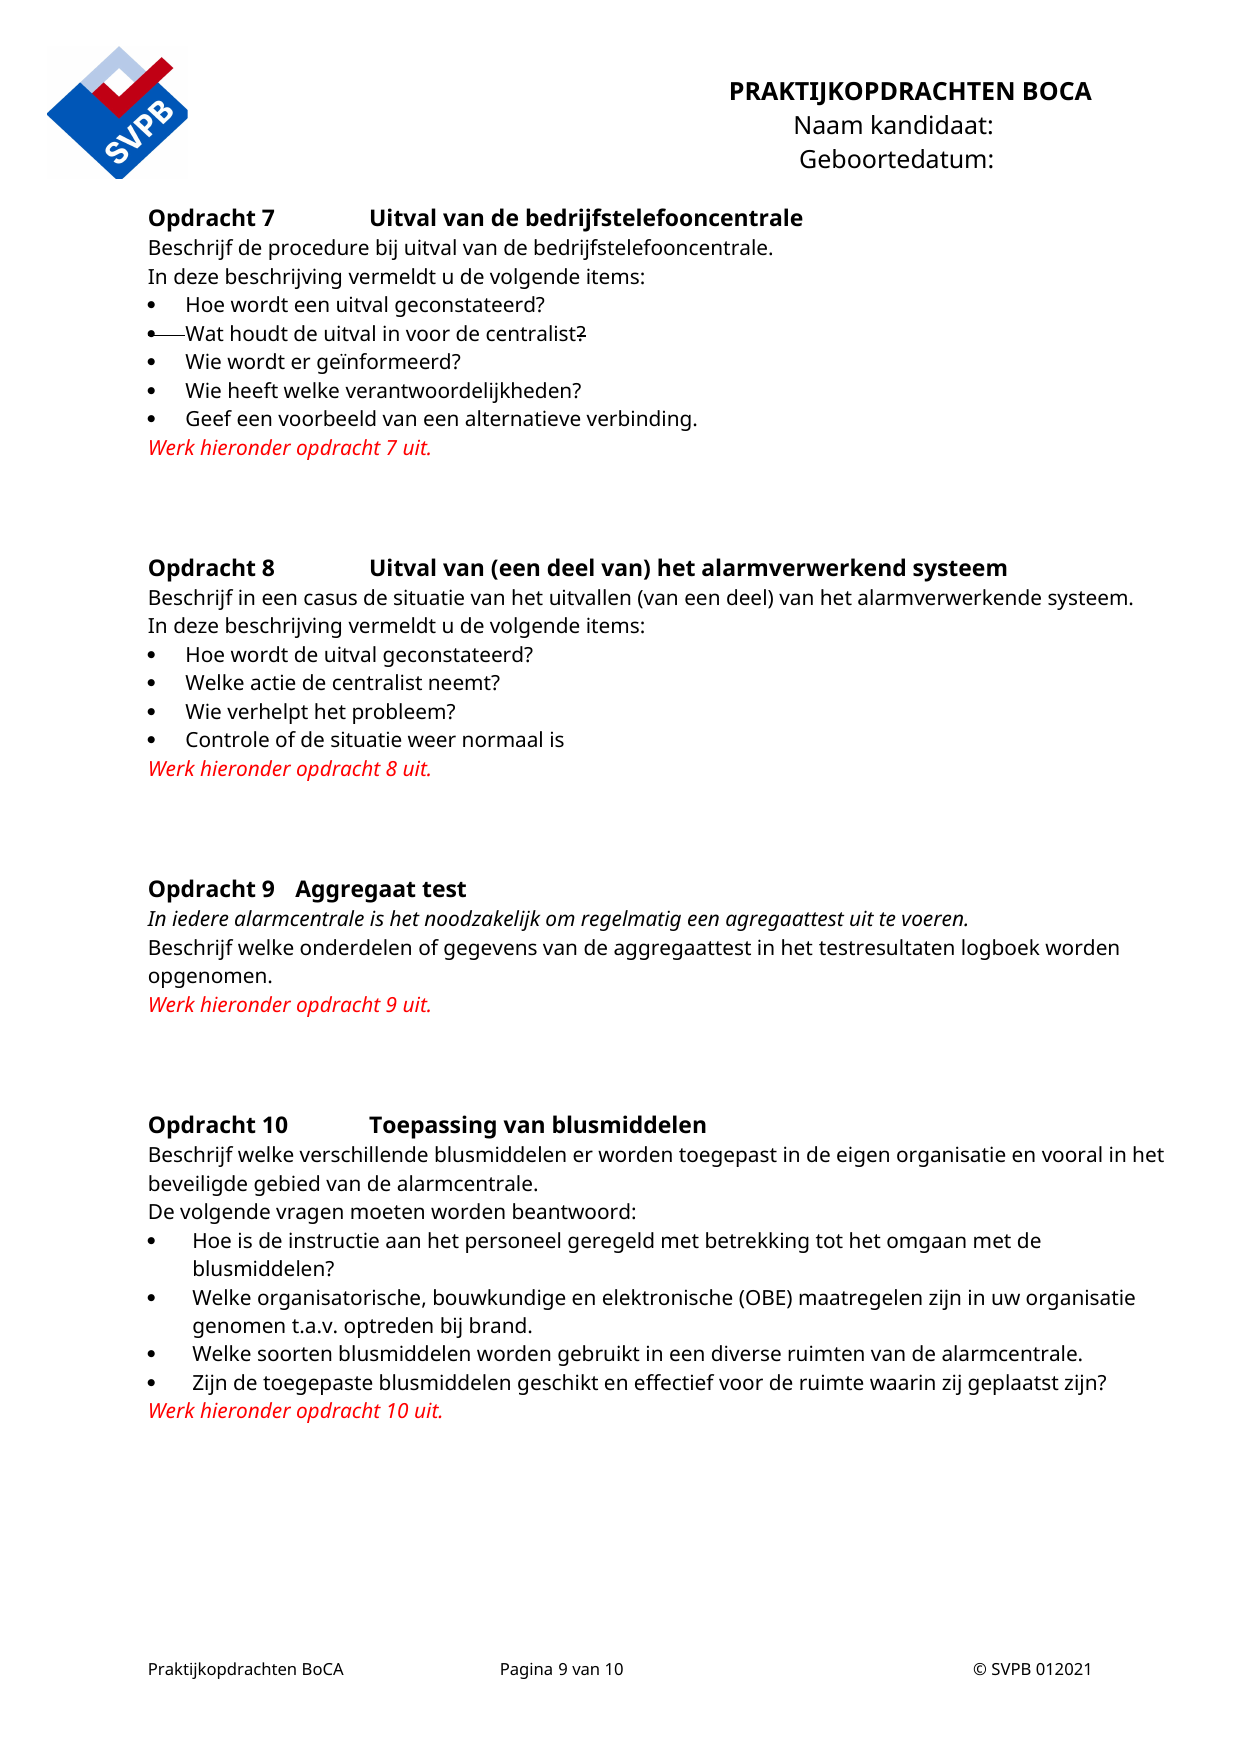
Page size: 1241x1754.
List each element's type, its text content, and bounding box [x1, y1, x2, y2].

list Welke soorten blusmiddelen worden gebruikt in een diverse ruimten van de alarmcentrale. [148, 1339, 1167, 1368]
text Beschrijf welke verschillende blusmiddelen er worden toegepast in de eigen organisatie en vooral in het beveiligde gebied van de alarmcentrale. [148, 1140, 1167, 1197]
list Hoe wordt een uitval geconstateerd? [148, 290, 1167, 319]
text Beschrijf in een casus de situatie van het uitvallen (van een deel) van het alarmverwerkende systeem. [148, 583, 1167, 612]
list Geef een voorbeeld van een alternatieve verbinding. [148, 404, 1167, 433]
text Werk hieronder opdracht 10 uit. [148, 1396, 1167, 1425]
list Hoe is de instructie aan het personeel geregeld met betrekking tot het omgaan met de blusmiddelen? [148, 1226, 1167, 1283]
text Opdracht 10 Toepassing van blusmiddelen [148, 1109, 1167, 1140]
list Wat houdt de uitval in voor de centralist? [148, 319, 1167, 347]
text Beschrijf de procedure bij uitval van de bedrijfstelefooncentrale. [148, 233, 1167, 262]
list Welke actie de centralist neemt? [148, 668, 1167, 697]
text Werk hieronder opdracht 7 uit. [148, 433, 1167, 461]
list Hoe wordt de uitval geconstateerd? [148, 640, 1167, 668]
text Opdracht 7 Uitval van de bedrijfstelefooncentrale [148, 202, 1167, 233]
text Werk hieronder opdracht 9 uit. [148, 990, 1167, 1018]
list Welke organisatorische, bouwkundige en elektronische (OBE) maatregelen zijn in uw organisatie genomen t.a.v. optreden bij brand. [148, 1283, 1167, 1339]
text In deze beschrijving vermeldt u de volgende items: [148, 612, 1167, 640]
text De volgende vragen moeten worden beantwoord: [148, 1197, 1167, 1226]
picture [46, 46, 188, 178]
subtitle Opdracht 8 Uitval van (een deel van) het alarmverwerkend systeem [148, 552, 1167, 583]
text Werk hieronder opdracht 8 uit. [148, 754, 1167, 782]
list Controle of de situatie weer normaal is [148, 725, 1167, 754]
text Beschrijf welke onderdelen of gegevens van de aggregaattest in het testresultaten logboek worden opgenomen. [148, 933, 1167, 990]
list Wie verhelpt het probleem? [148, 697, 1167, 725]
list Wie heeft welke verantwoordelijkheden? [148, 376, 1167, 404]
text In deze beschrijving vermeldt u de volgende items: [148, 262, 1167, 290]
list Zijn de toegepaste blusmiddelen geschikt en effectief voor de ruimte waarin zij geplaatst zijn? [148, 1368, 1167, 1396]
text Opdracht 9 Aggregaat test [148, 873, 1167, 904]
list Wie wordt er geïnformeerd? [148, 347, 1167, 376]
text In iedere alarmcentrale is het noodzakelijk om regelmatig een agregaattest uit te voeren. [148, 904, 1167, 933]
